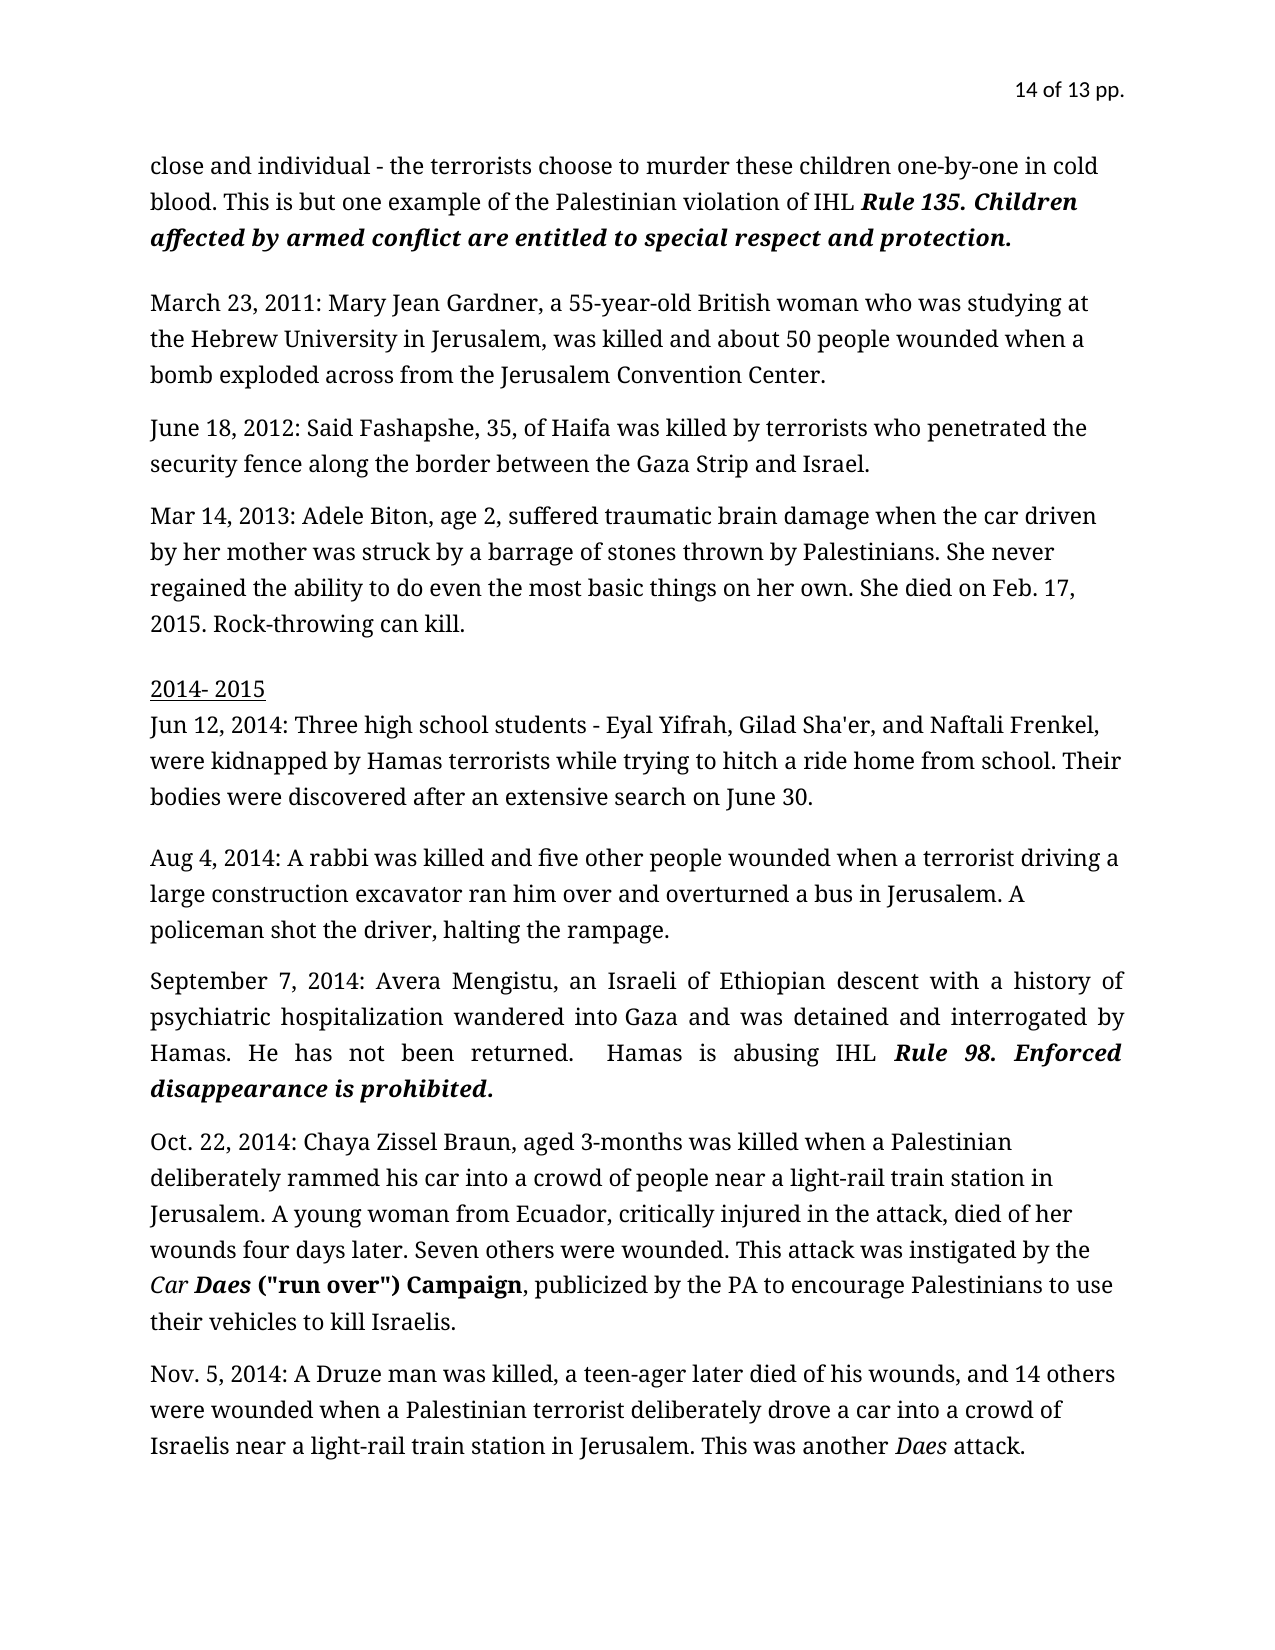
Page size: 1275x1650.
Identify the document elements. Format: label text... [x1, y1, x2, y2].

text June 18, 2012: Said Fashapshe, 35, of Haifa was killed by terrorists who penetrated the security fence along the border between the Gaza Strip and Israel. [150, 412, 1125, 479]
text September 7, 2014: Avera Mengistu, an Israeli of Ethiopian descent with a history of psychiatric hospitalization wandered into Gaza and was detained and interrogated by Hamas. He has not been returned. Hamas is abusing IHL Rule 98. Enforced disappearance is prohibited. [150, 965, 1125, 1104]
text March 23, 2011: Mary Jean Gardner, a 55-year-old British woman who was studying at the Hebrew University in Jerusalem, was killed and about 50 people wounded when a bomb exploded across from the Jerusalem Convention Center. [150, 287, 1125, 390]
text Nov. 5, 2014: A Druze man was killed, a teen-ager later died of his wounds, and 14 others were wounded when a Palestinian terrorist deliberately drove a car into a crowd of Israelis near a light-rail train station in Jerusalem. This was another Daes attack. [150, 1358, 1125, 1461]
text Oct. 22, 2014: Chaya Zissel Braun, aged 3-months was killed when a Palestinian deliberately rammed his car into a crowd of people near a light-rail train station in Jerusalem. A young woman from Ecuador, critically injured in the attack, died of her wounds four days later. Seven others were wounded. This attack was instigated by the Car Daes ("run over") Campaign, publicized by the PA to encourage Palestinians to use their vehicles to kill Israelis. [150, 1126, 1125, 1337]
text Mar 14, 2013: Adele Biton, age 2, suffered traumatic brain damage when the car driven by her mother was struck by a barrage of stones thrown by Palestinians. She never regained the ability to do even the most basic things on her own. She died on Feb. 17, 2015. Rock-throwing can kill. [150, 500, 1125, 639]
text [150, 150, 1125, 253]
text 2014- 2015 [150, 673, 1125, 704]
text Aug 4, 2014: A rabbi was killed and five other people wounded when a terrorist driving a large construction excavator ran him over and overturned a bus in Jerusalem. A policeman shot the driver, halting the rampage. [150, 842, 1125, 945]
text Jun 12, 2014: Three high school students - Eyal Yifrah, Gilad Sha'er, and Naftali Frenkel, were kidnapped by Hamas terrorists while trying to hitch a ride home from school. Their bodies were discovered after an extensive search on June 30. [150, 709, 1125, 812]
